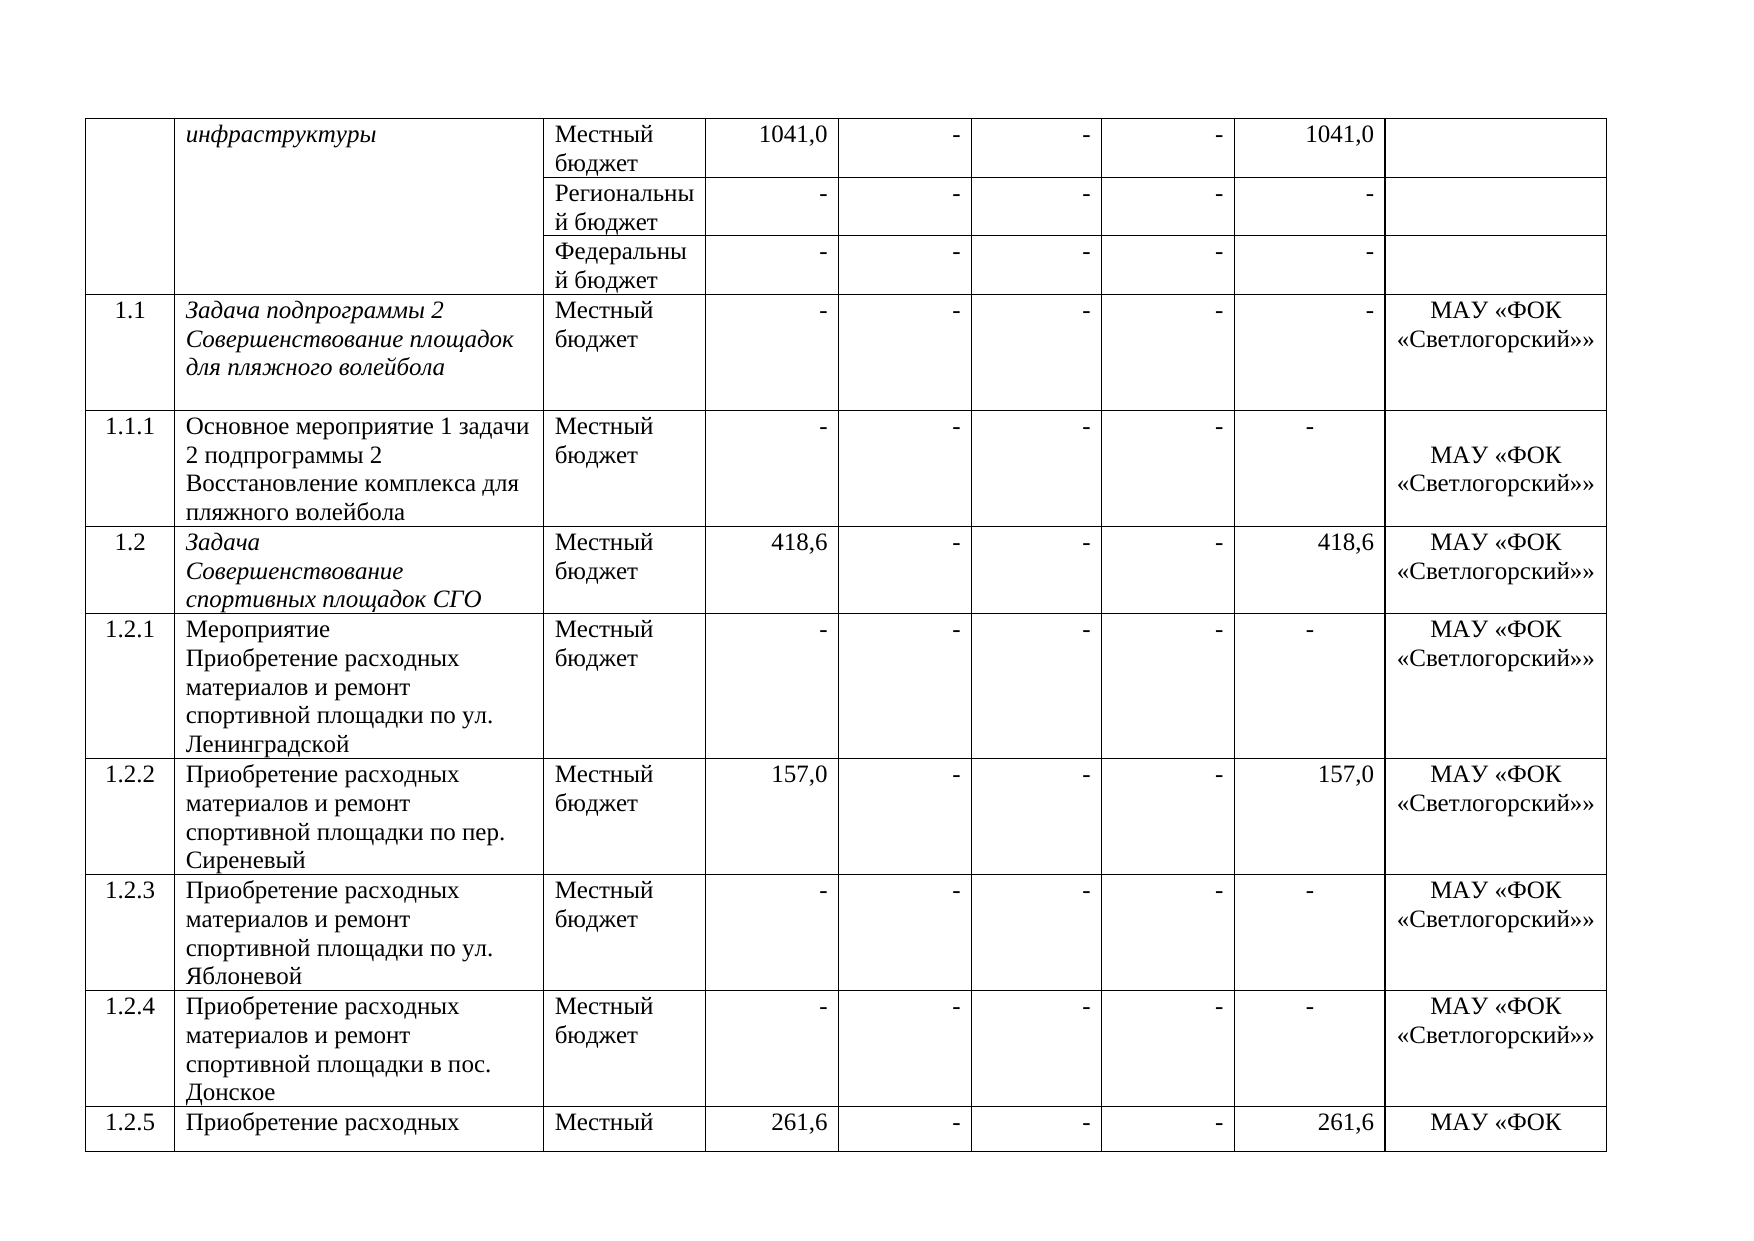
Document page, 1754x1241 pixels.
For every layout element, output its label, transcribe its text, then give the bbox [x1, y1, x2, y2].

table_cell - [972, 295, 1101, 410]
table_cell [1386, 178, 1606, 235]
table_cell - [706, 236, 838, 294]
table_cell Местный бюджет [544, 411, 705, 526]
table_cell - [972, 875, 1101, 990]
table_cell Мероприятие Приобретение расходных материалов и ремонт спортивной площадки по ул. Ленинградской [175, 614, 543, 758]
table_cell 1.1 [86, 295, 174, 410]
table_cell МАУ «ФОК «Светлогорский»» [1386, 411, 1606, 526]
table_cell МАУ «ФОК «Светлогорский»» [1386, 875, 1606, 990]
table_cell - [1235, 875, 1384, 990]
table_cell 261,6 [706, 1107, 838, 1151]
table_cell Местный бюджет [544, 759, 705, 874]
table_cell - [1102, 236, 1234, 294]
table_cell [1386, 1107, 1606, 1151]
table_cell - [839, 991, 971, 1106]
table_cell - [706, 614, 838, 758]
table_cell - [839, 236, 971, 294]
table_cell - [1235, 991, 1384, 1106]
table_cell МАУ «ФОК «Светлогорский»» [1386, 614, 1606, 758]
table_cell Задача Совершенствование спортивных площадок СГО [175, 527, 543, 613]
table_cell Местный бюджет [544, 1107, 705, 1151]
table_cell - [1102, 295, 1234, 410]
table_cell 1041,0 [706, 119, 838, 177]
table_cell 418,6 [1235, 527, 1384, 613]
table_cell - [1102, 178, 1234, 235]
table_cell 1.1.1 [86, 411, 174, 526]
table_cell - [839, 875, 971, 990]
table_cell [175, 1107, 543, 1151]
table_cell Местный бюджет [544, 527, 705, 613]
table_cell - [706, 411, 838, 526]
table_cell - [972, 759, 1101, 874]
table_cell 418,6 [706, 527, 838, 613]
table_cell - [972, 411, 1101, 526]
table_cell 1.2 [86, 527, 174, 613]
table_cell - [1102, 759, 1234, 874]
table_cell 157,0 [706, 759, 838, 874]
table_cell - [972, 527, 1101, 613]
table_cell - [972, 178, 1101, 235]
table_cell МАУ «ФОК «Светлогорский»» [1386, 991, 1606, 1106]
table_cell - [972, 991, 1101, 1106]
table_cell - [1235, 411, 1384, 526]
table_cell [175, 119, 543, 294]
table_cell Задача подпрограммы 2 Совершенствование площадок для пляжного волейбола [175, 295, 543, 410]
table_cell - [972, 236, 1101, 294]
table_cell Федеральный бюджет [544, 236, 705, 294]
table_cell МАУ «ФОК «Светлогорский»» [1386, 295, 1606, 410]
table_cell Местный бюджет [544, 614, 705, 758]
table_cell - [1235, 295, 1384, 410]
table_cell 1.2.1 [86, 614, 174, 758]
table_cell - [1235, 236, 1384, 294]
table_cell МАУ «ФОК «Светлогорский»» [1386, 759, 1606, 874]
table_cell - [1102, 875, 1234, 990]
table_cell [1386, 119, 1606, 177]
table_cell - [706, 991, 838, 1106]
table_cell - [1102, 119, 1234, 177]
table_cell - [1235, 178, 1384, 235]
table_cell - [839, 178, 971, 235]
table_cell - [972, 1107, 1101, 1151]
table_cell Местный бюджет [544, 119, 705, 177]
table_cell Приобретение расходных материалов и ремонт спортивной площадки по пер. Сиреневый [175, 759, 543, 874]
table_cell - [839, 411, 971, 526]
table_cell - [839, 1107, 971, 1151]
table_cell - [1102, 411, 1234, 526]
table_cell - [1102, 614, 1234, 758]
table_cell 1.2.2 [86, 759, 174, 874]
table_cell 1.2.5 [86, 1107, 174, 1151]
table_cell [1386, 236, 1606, 294]
table_cell 1041,0 [1235, 119, 1384, 177]
table_cell Приобретение расходных материалов и ремонт спортивной площадки в пос. Донское [175, 991, 543, 1106]
table_cell Местный бюджет [544, 875, 705, 990]
table_cell - [706, 875, 838, 990]
table_cell - [1102, 1107, 1234, 1151]
table_cell - [972, 614, 1101, 758]
table_cell Местный бюджет [544, 991, 705, 1106]
table_cell - [1102, 527, 1234, 613]
table_cell - [1102, 991, 1234, 1106]
table_cell Региональный бюджет [544, 178, 705, 235]
table_cell - [839, 119, 971, 177]
table_cell - [839, 614, 971, 758]
table_cell 1 [86, 119, 174, 294]
table_cell - [839, 527, 971, 613]
table_cell - [839, 759, 971, 874]
table_cell Приобретение расходных материалов и ремонт спортивной площадки по ул. Яблоневой [175, 875, 543, 990]
table_cell 157,0 [1235, 759, 1384, 874]
table_cell - [706, 295, 838, 410]
table_cell - [1235, 614, 1384, 758]
table_cell - [972, 119, 1101, 177]
table_cell МАУ «ФОК «Светлогорский»» [1386, 527, 1606, 613]
table_cell 1.2.4 [86, 991, 174, 1106]
table_cell - [706, 178, 838, 235]
table_cell 261,6 [1235, 1107, 1384, 1151]
table_cell - [839, 295, 971, 410]
table_cell Основное мероприятие 1 задачи 2 подпрограммы 2 Восстановление комплекса для пляжного волейбола [175, 411, 543, 526]
table_cell 1.2.3 [86, 875, 174, 990]
table_cell Местный бюджет [544, 295, 705, 410]
